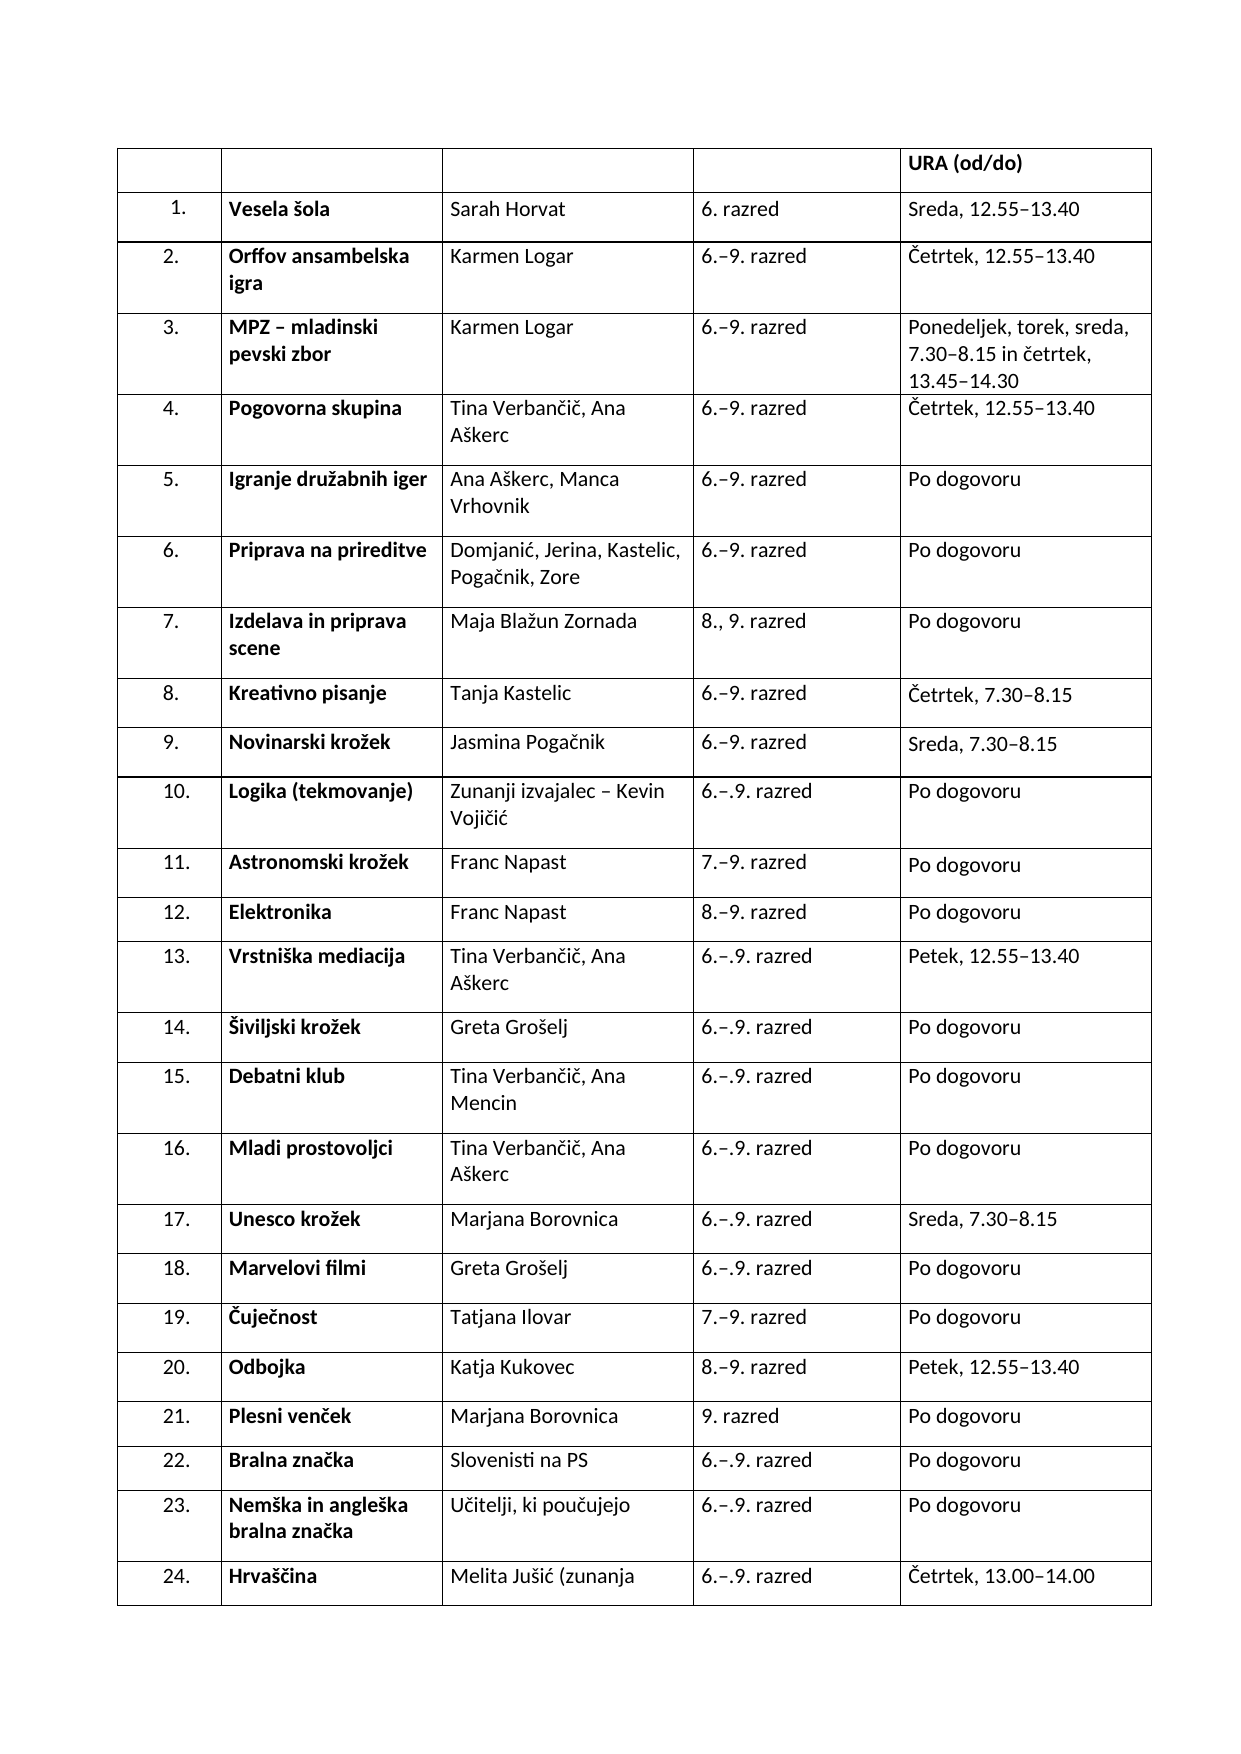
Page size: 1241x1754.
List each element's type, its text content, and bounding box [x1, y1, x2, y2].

table_header MENTOR [443, 149, 693, 192]
table_cell 6.–9. razred [694, 314, 900, 393]
table_cell Marjana Borovnica [443, 1205, 693, 1253]
table_cell Katja Kukovec [443, 1353, 693, 1401]
table_cell Jasmina Pogačnik [443, 728, 693, 776]
table_cell Izdelava in priprava scene [222, 608, 442, 678]
table_header DAN URA (od/do) [901, 149, 1151, 192]
table_cell 7.–9. razred [694, 1304, 900, 1352]
table_cell [118, 1447, 221, 1490]
table_cell [118, 1304, 221, 1352]
table_cell Tanja Kastelic [443, 679, 693, 727]
table_cell Karmen Logar [443, 243, 693, 312]
table_cell 6.–.9. razred [694, 778, 900, 847]
table_cell Ana Aškerc, Manca Vrhovnik [443, 466, 693, 536]
table_cell MPZ – mladinski pevski zbor [222, 314, 442, 393]
table_cell [118, 1353, 221, 1401]
table_cell Slovenisti na PS [443, 1447, 693, 1490]
table_cell Odbojka [222, 1353, 442, 1401]
table_cell 6. razred [694, 193, 900, 241]
table_cell [118, 778, 221, 847]
table_cell Hrvaščina [222, 1562, 442, 1605]
table_cell Orffov ansambelska igra [222, 243, 442, 312]
table_cell 9. razred [694, 1402, 900, 1446]
table_cell 6.–.9. razred [694, 1447, 900, 1490]
table_header RAZRED [694, 149, 900, 192]
table_cell 6.–9. razred [694, 466, 900, 536]
table_cell [118, 898, 221, 941]
table_cell Vesela šola [222, 193, 442, 241]
table_cell Tina Verbančič, Ana Aškerc [443, 1134, 693, 1204]
table_cell 6.–9. razred [694, 679, 900, 727]
table_cell Marvelovi filmi [222, 1254, 442, 1302]
table_cell [118, 728, 221, 776]
table_cell Logika (tekmovanje) [222, 778, 442, 847]
table_cell Po dogovoru [901, 1402, 1151, 1446]
table_cell [118, 679, 221, 727]
table_cell Tina Verbančič, Ana Aškerc [443, 395, 693, 464]
table_cell Maja Blažun Zornada [443, 608, 693, 678]
table_cell [118, 1402, 221, 1446]
table_cell [118, 608, 221, 678]
table_cell Kreativno pisanje [222, 679, 442, 727]
table_cell Po dogovoru [901, 1304, 1151, 1352]
table_cell Domjanić, Jerina, Kastelic, Pogačnik, Zore [443, 537, 693, 607]
table_cell Po dogovoru [901, 466, 1151, 536]
table_cell Greta Grošelj [443, 1013, 693, 1062]
table_cell 6.–.9. razred [694, 1063, 900, 1133]
table_cell [118, 1013, 221, 1062]
table_cell [118, 942, 221, 1012]
table_cell Po dogovoru [901, 537, 1151, 607]
table_cell 6.–.9. razred [694, 1134, 900, 1204]
table_cell 6.–.9. razred [694, 1562, 900, 1605]
table_cell Sreda, 12.55–13.40 [901, 193, 1151, 241]
table_cell Franc Napast [443, 849, 693, 897]
table_cell 6.–9. razred [694, 395, 900, 464]
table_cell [901, 1562, 1151, 1605]
table_cell Tina Verbančič, Ana Mencin [443, 1063, 693, 1133]
table_cell Novinarski krožek [222, 728, 442, 776]
table_cell Franc Napast [443, 898, 693, 941]
table_cell [118, 243, 221, 312]
table_cell Učitelji, ki poučujejo [443, 1491, 693, 1561]
table_cell 6.–9. razred [694, 243, 900, 312]
table_cell [118, 193, 221, 241]
table_cell Šiviljski krožek [222, 1013, 442, 1062]
table_cell [118, 1134, 221, 1204]
table_cell Po dogovoru [901, 898, 1151, 941]
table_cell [443, 1562, 693, 1605]
table_cell 6.–.9. razred [694, 1491, 900, 1561]
table_header [118, 149, 221, 192]
table_cell Astronomski krožek [222, 849, 442, 897]
table_cell Po dogovoru [901, 1447, 1151, 1490]
table_cell [118, 849, 221, 897]
table_cell [118, 395, 221, 464]
table_cell Čuječnost [222, 1304, 442, 1352]
table_cell Nemška in angleška bralna značka [222, 1491, 442, 1561]
table_cell Pogovorna skupina [222, 395, 442, 464]
table_cell Po dogovoru [901, 1134, 1151, 1204]
table_cell Bralna značka [222, 1447, 442, 1490]
table_cell [118, 466, 221, 536]
table_cell Tina Verbančič, Ana Aškerc [443, 942, 693, 1012]
table_cell [118, 1491, 221, 1561]
table_cell Priprava na prireditve [222, 537, 442, 607]
table_cell [118, 1562, 221, 1605]
table_cell 6.–9. razred [694, 728, 900, 776]
table_cell Po dogovoru [901, 1254, 1151, 1302]
table_cell Po dogovoru [901, 849, 1151, 897]
table_cell 8.–9. razred [694, 898, 900, 941]
table_cell Plesni venček [222, 1402, 442, 1446]
table_cell Petek, 12.55–13.40 [901, 1353, 1151, 1401]
table_cell Karmen Logar [443, 314, 693, 393]
table_cell Ponedeljek, torek, sreda, 7.30–8.15 in četrtek, 13.45–14.30 [901, 314, 1151, 393]
table_cell Četrtek, 12.55–13.40 [901, 395, 1151, 464]
table_cell Unesco krožek [222, 1205, 442, 1253]
table_cell Sarah Horvat [443, 193, 693, 241]
table_cell Greta Grošelj [443, 1254, 693, 1302]
table_cell 6.–.9. razred [694, 1254, 900, 1302]
table_cell Igranje družabnih iger [222, 466, 442, 536]
table_cell 6.–.9. razred [694, 1205, 900, 1253]
table_cell Četrtek, 12.55–13.40 [901, 243, 1151, 312]
table_cell 7.–9. razred [694, 849, 900, 897]
table_cell 6.–.9. razred [694, 942, 900, 1012]
table_cell Tatjana Ilovar [443, 1304, 693, 1352]
table_cell 6.–.9. razred [694, 1013, 900, 1062]
table_cell [118, 1254, 221, 1302]
table_cell Sreda, 7.30–8.15 [901, 1205, 1151, 1253]
table_cell Marjana Borovnica [443, 1402, 693, 1446]
table_cell 8., 9. razred [694, 608, 900, 678]
table_cell Vrstniška mediacija [222, 942, 442, 1012]
table_cell Sreda, 7.30–8.15 [901, 728, 1151, 776]
table_cell Četrtek, 7.30–8.15 [901, 679, 1151, 727]
table_cell Po dogovoru [901, 1063, 1151, 1133]
table_cell Po dogovoru [901, 608, 1151, 678]
table_cell Zunanji izvajalec – Kevin Vojičić [443, 778, 693, 847]
table_cell Po dogovoru [901, 1013, 1151, 1062]
table_cell Po dogovoru [901, 778, 1151, 847]
table_cell [118, 1205, 221, 1253]
table_cell 6.–9. razred [694, 537, 900, 607]
table_header DEJAVNOST [222, 149, 442, 192]
table_cell 8.–9. razred [694, 1353, 900, 1401]
table_cell [118, 537, 221, 607]
table_cell Po dogovoru [901, 1491, 1151, 1561]
table_cell [118, 1063, 221, 1133]
table_cell Elektronika [222, 898, 442, 941]
table_cell Petek, 12.55–13.40 [901, 942, 1151, 1012]
table_cell [118, 314, 221, 393]
table_cell Debatni klub [222, 1063, 442, 1133]
table_cell Mladi prostovoljci [222, 1134, 442, 1204]
